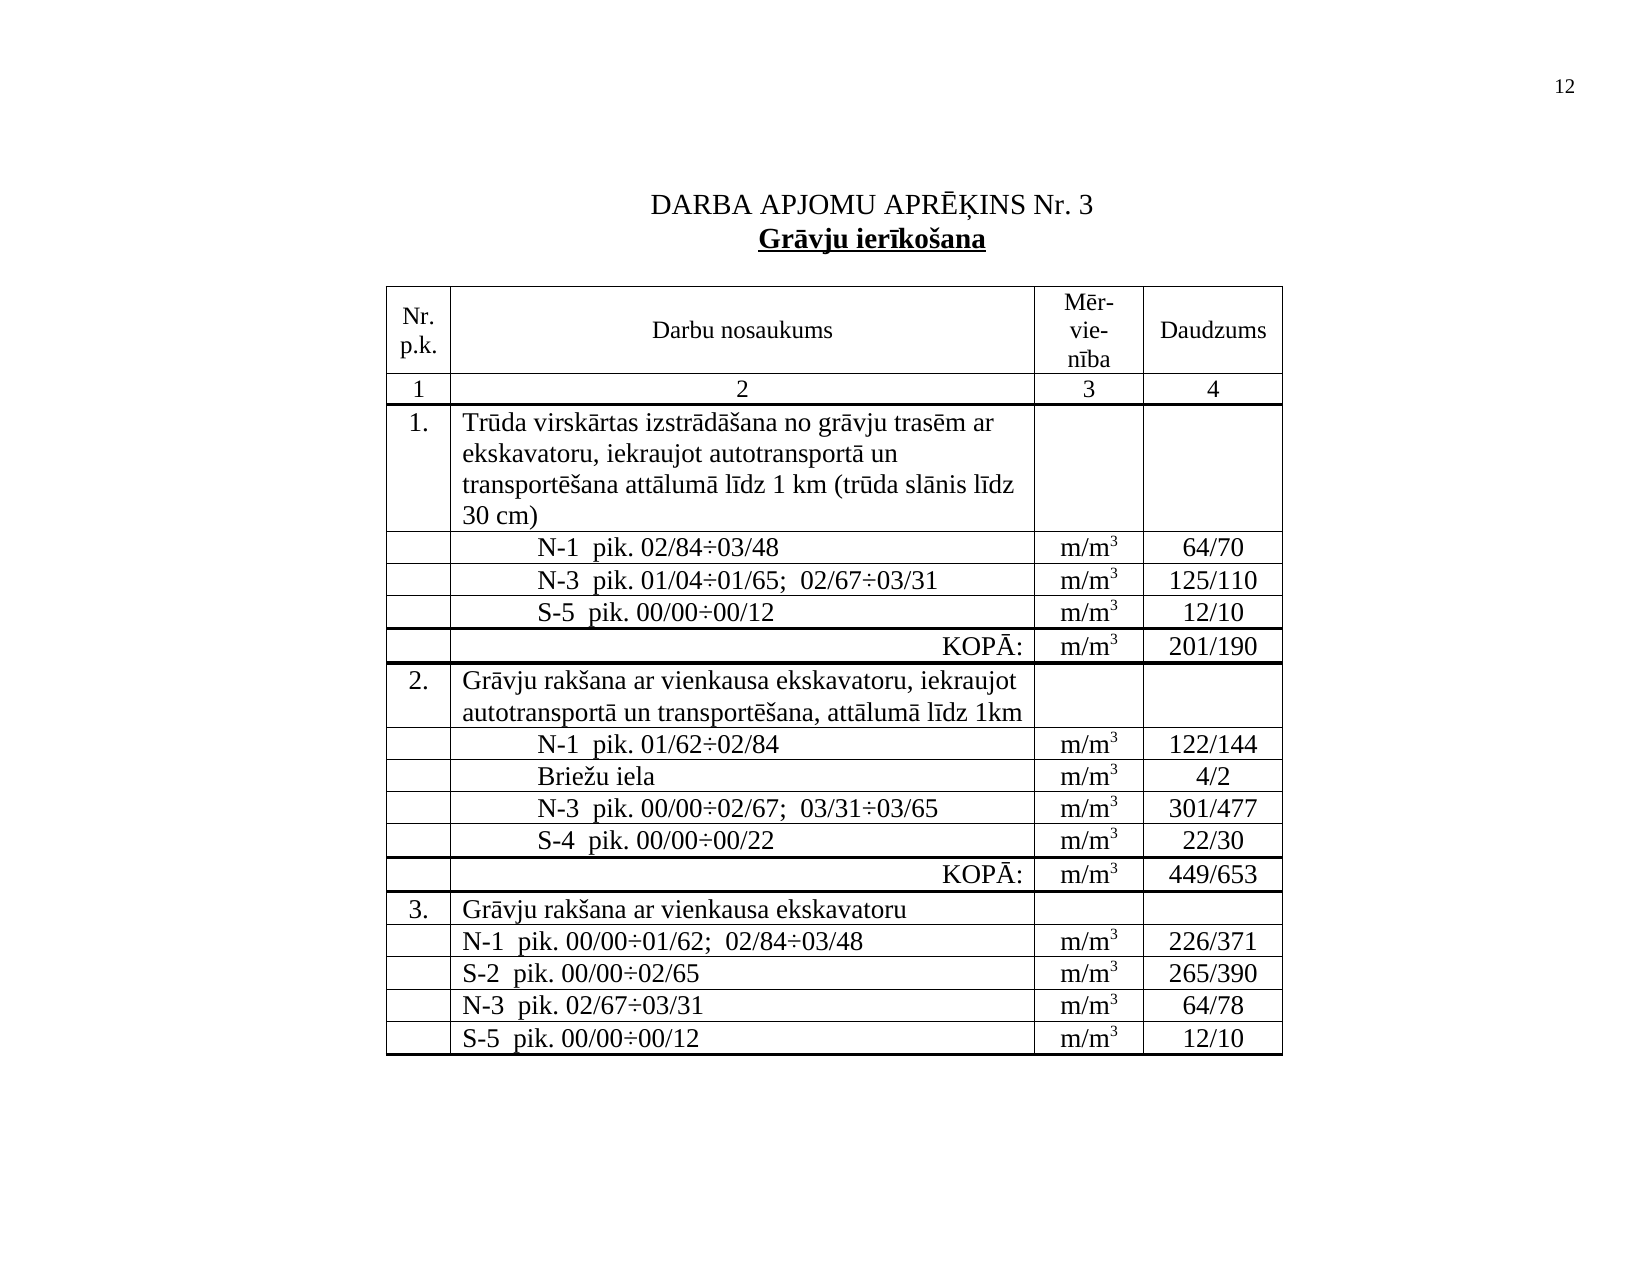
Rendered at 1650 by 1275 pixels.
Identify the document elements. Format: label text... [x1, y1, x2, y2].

table_cell m/m3 [1035, 728, 1143, 759]
table_cell N-3 pik. 02/67÷03/31 [451, 990, 1034, 1021]
table_cell m/m3 [1035, 532, 1143, 563]
table_cell Grāvju rakšana ar vienkausa ekskavatoru, iekraujot autotransportā un transportēšana, attālumā līdz 1km [451, 665, 1034, 727]
table_cell S-5 pik. 00/00÷00/12 [451, 596, 1034, 627]
table_cell 2 [451, 374, 1034, 403]
table_cell 64/78 [1144, 990, 1282, 1021]
table_cell 3 [1035, 374, 1143, 403]
table_cell S-5 pik. 00/00÷00/12 [451, 1022, 1034, 1053]
table_cell m/m3 [1035, 957, 1143, 988]
table_cell N-3 pik. 01/04÷01/65; 02/67÷03/31 [451, 564, 1034, 595]
table_cell N-3 pik. 00/00÷02/67; 03/31÷03/65 [451, 792, 1034, 823]
table_cell [387, 760, 450, 791]
table_cell 125/110 [1144, 564, 1282, 595]
table_cell [1144, 665, 1282, 727]
table_cell m/m3 [1035, 596, 1143, 627]
table_cell S-2 pik. 00/00÷02/65 [451, 957, 1034, 988]
table_cell 449/653 [1144, 859, 1282, 890]
table_cell [1144, 893, 1282, 924]
table_cell 2. [387, 665, 450, 727]
table_cell 22/30 [1144, 824, 1282, 856]
table_cell m/m3 [1035, 990, 1143, 1021]
table_cell [387, 990, 450, 1021]
table_cell [387, 859, 450, 890]
table_cell [387, 957, 450, 988]
table_cell [387, 925, 450, 956]
table_cell m/m3 [1035, 859, 1143, 890]
table_cell [1035, 893, 1143, 924]
table_cell KOPĀ: [451, 859, 1034, 890]
table_cell 4 [1144, 374, 1282, 403]
table_cell [1035, 665, 1143, 727]
table_cell [387, 630, 450, 661]
table_cell 122/144 [1144, 728, 1282, 759]
table_cell KOPĀ: [451, 630, 1034, 661]
table_cell Briežu iela [451, 760, 1034, 791]
table_cell [1035, 406, 1143, 531]
table_cell [387, 564, 450, 595]
table_cell N-1 pik. 02/84÷03/48 [451, 532, 1034, 563]
table_cell m/m3 [1035, 564, 1143, 595]
table_cell 12/10 [1144, 596, 1282, 627]
table_cell [387, 596, 450, 627]
table_cell 64/70 [1144, 532, 1282, 563]
table_cell N-1 pik. 00/00÷01/62; 02/84÷03/48 [451, 925, 1034, 956]
table_cell Trūda virskārtas izstrādāšana no grāvju trasēm ar ekskavatoru, iekraujot autotransportā un transportēšana attālumā līdz 1 km (trūda slānis līdz 30 cm) [451, 406, 1034, 531]
table_cell m/m3 [1035, 760, 1143, 791]
table_cell [387, 728, 450, 759]
list DARBA APJOMU APRĒĶINS Nr. 3 [169, 187, 1575, 221]
table_cell m/m3 [1035, 824, 1143, 856]
table_cell [1144, 406, 1282, 531]
table_cell 301/477 [1144, 792, 1282, 823]
table_cell 226/371 [1144, 925, 1282, 956]
table_cell [387, 824, 450, 856]
table_cell 1 [387, 374, 450, 403]
table_cell 201/190 [1144, 630, 1282, 661]
table_cell [387, 792, 450, 823]
table_header Darbu nosaukums [451, 287, 1034, 373]
table_cell 265/390 [1144, 957, 1282, 988]
table_cell 3. [387, 893, 450, 924]
table_cell m/m3 [1035, 792, 1143, 823]
table_cell 4/2 [1144, 760, 1282, 791]
table_cell S-4 pik. 00/00÷00/22 [451, 824, 1034, 856]
table_cell N-1 pik. 01/62÷02/84 [451, 728, 1034, 759]
table_cell 12/10 [1144, 1022, 1282, 1053]
table_cell m/m3 [1035, 1022, 1143, 1053]
table_header Daudzums [1144, 287, 1282, 373]
table_cell Grāvju rakšana ar vienkausa ekskavatoru [451, 893, 1034, 924]
table_cell [387, 1022, 450, 1053]
table_header Nr. p.k. [387, 287, 450, 373]
table_cell [387, 532, 450, 563]
table_cell m/m3 [1035, 630, 1143, 661]
table_cell m/m3 [1035, 925, 1143, 956]
table_header Mēr- vie- nība [1035, 287, 1143, 373]
table_cell 1. [387, 406, 450, 531]
list Grāvju ierīkošana [169, 221, 1575, 254]
